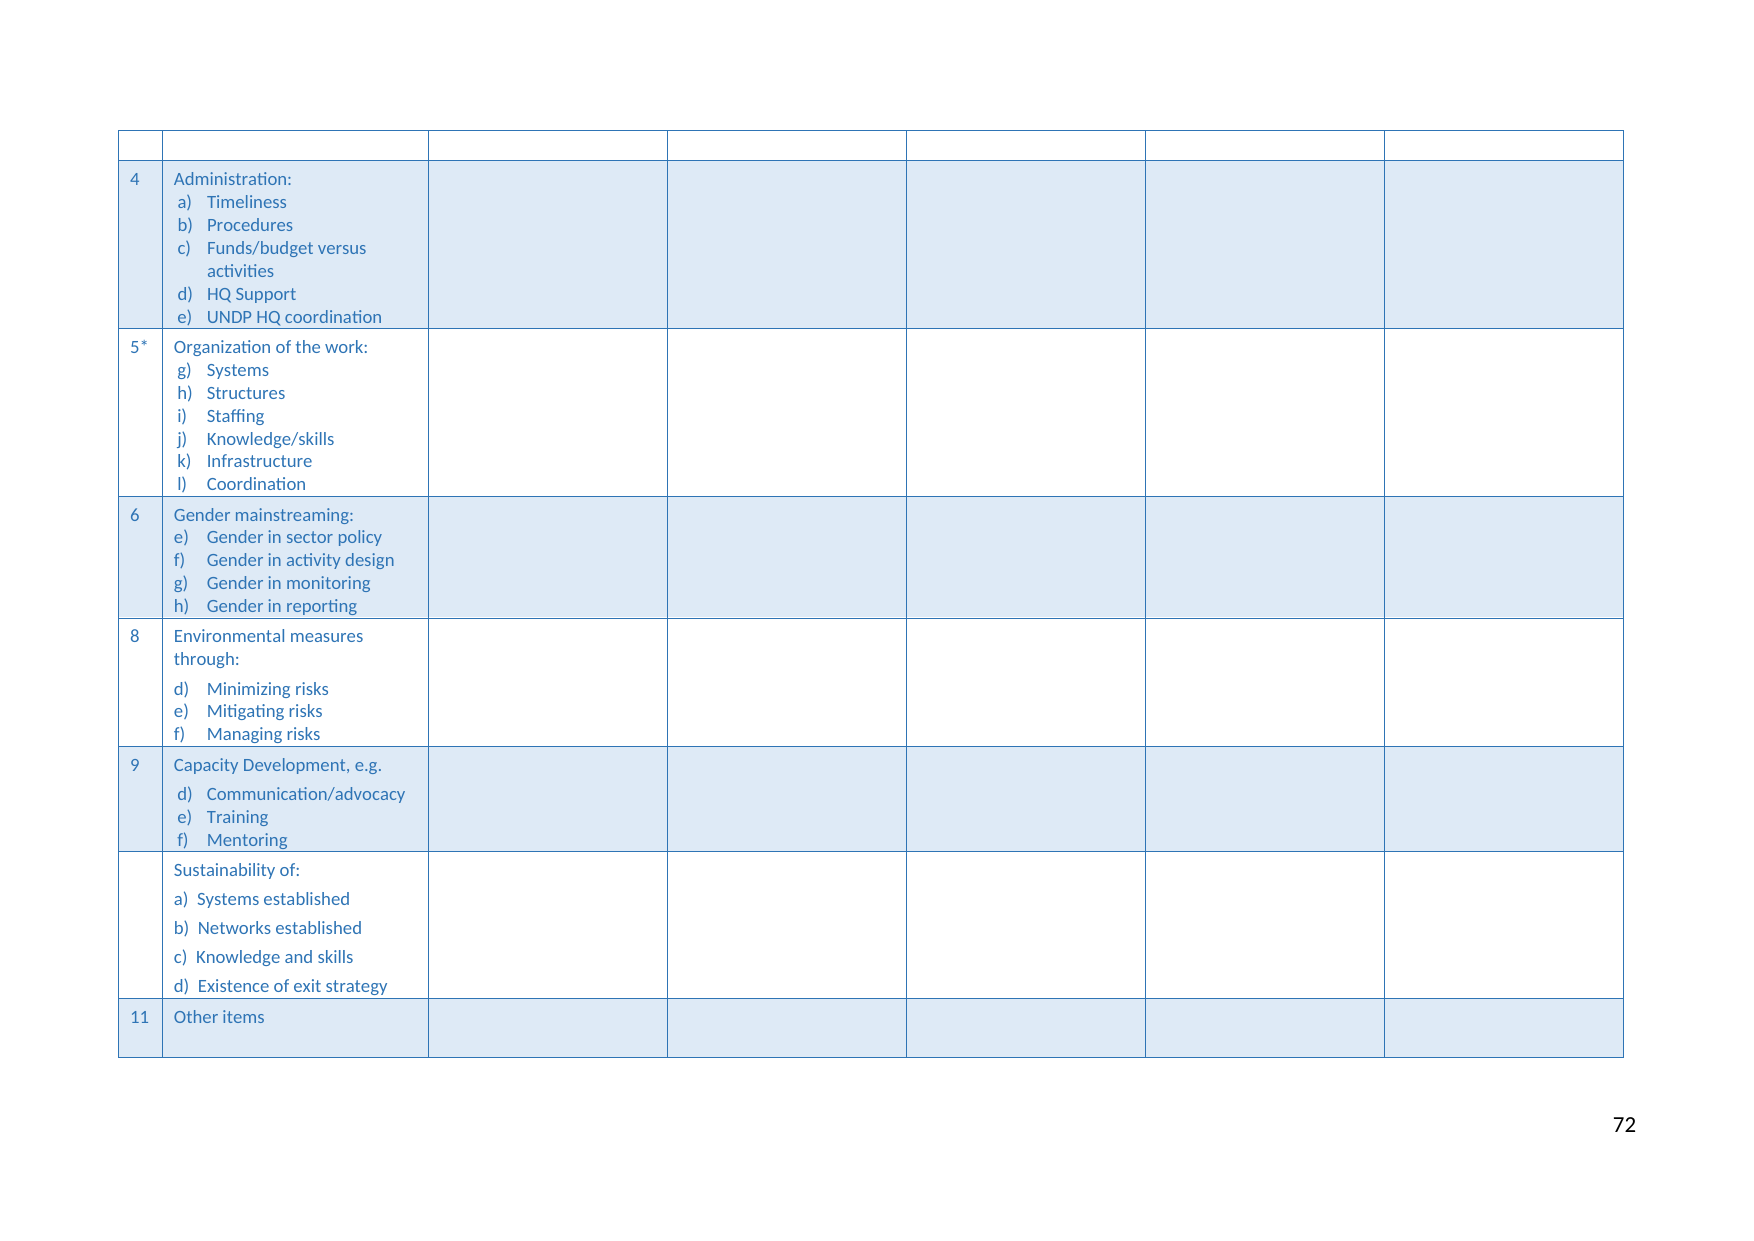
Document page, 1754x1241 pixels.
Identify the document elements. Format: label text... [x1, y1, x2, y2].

table_cell Sustainability of: a) Systems established b) Networks established c) Knowledge and skills d) Existence of exit strategy [163, 852, 428, 998]
table_cell [668, 999, 906, 1057]
table_cell Other items [163, 999, 428, 1057]
table_cell [907, 161, 1145, 328]
table_cell [668, 131, 906, 160]
table_cell [907, 852, 1145, 998]
table_cell Environmental measures through: Minimizing risks Mitigating risks Managing risks [163, 619, 428, 746]
table_cell [668, 329, 906, 496]
table_cell [119, 852, 162, 998]
table_cell 11 [119, 999, 162, 1057]
table_cell [907, 131, 1145, 160]
table_cell [1146, 131, 1384, 160]
table_cell [668, 497, 906, 617]
table_cell [1385, 747, 1623, 851]
table_cell [429, 747, 667, 851]
table_cell [907, 497, 1145, 617]
table_cell [1385, 852, 1623, 998]
table_cell [907, 619, 1145, 746]
table_cell [429, 161, 667, 328]
table_cell [668, 747, 906, 851]
table_cell [429, 999, 667, 1057]
table_cell [907, 329, 1145, 496]
table_cell 3 [119, 131, 162, 160]
table_cell [1146, 329, 1384, 496]
table_cell 9 [119, 747, 162, 851]
table_cell [1146, 161, 1384, 328]
table_cell [1146, 497, 1384, 617]
table_cell [1385, 497, 1623, 617]
table_cell [1385, 329, 1623, 496]
table_cell [429, 497, 667, 617]
table_cell [668, 161, 906, 328]
table_cell Gender mainstreaming: Gender in sector policy Gender in activity design Gender in monitoring Gender in reporting [163, 497, 428, 617]
table_cell [429, 619, 667, 746]
table_cell [1146, 619, 1384, 746]
table_cell [429, 329, 667, 496]
table_cell [1385, 999, 1623, 1057]
table_cell [1146, 852, 1384, 998]
table_cell [1385, 619, 1623, 746]
table_cell [1146, 747, 1384, 851]
table_cell [1146, 999, 1384, 1057]
table_cell [668, 852, 906, 998]
table_cell Administration: Timeliness Procedures Funds/budget versus activities HQ Support UNDP HQ coordination [163, 161, 428, 328]
table_cell 6 [119, 497, 162, 617]
table_cell [429, 852, 667, 998]
table_cell [429, 131, 667, 160]
table_cell Organization of the work: Systems Structures Staffing Knowledge/skills Infrastructure Coordination [163, 329, 428, 496]
table_cell [668, 619, 906, 746]
table_cell [1385, 161, 1623, 328]
table_cell [1385, 131, 1623, 160]
table_cell 4 [119, 161, 162, 328]
table_cell [907, 999, 1145, 1057]
table_cell [907, 747, 1145, 851]
table_cell 5* [119, 329, 162, 496]
table_cell Capacity Development, e.g. Communication/advocacy Training Mentoring [163, 747, 428, 851]
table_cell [163, 131, 428, 160]
table_cell 8 [119, 619, 162, 746]
